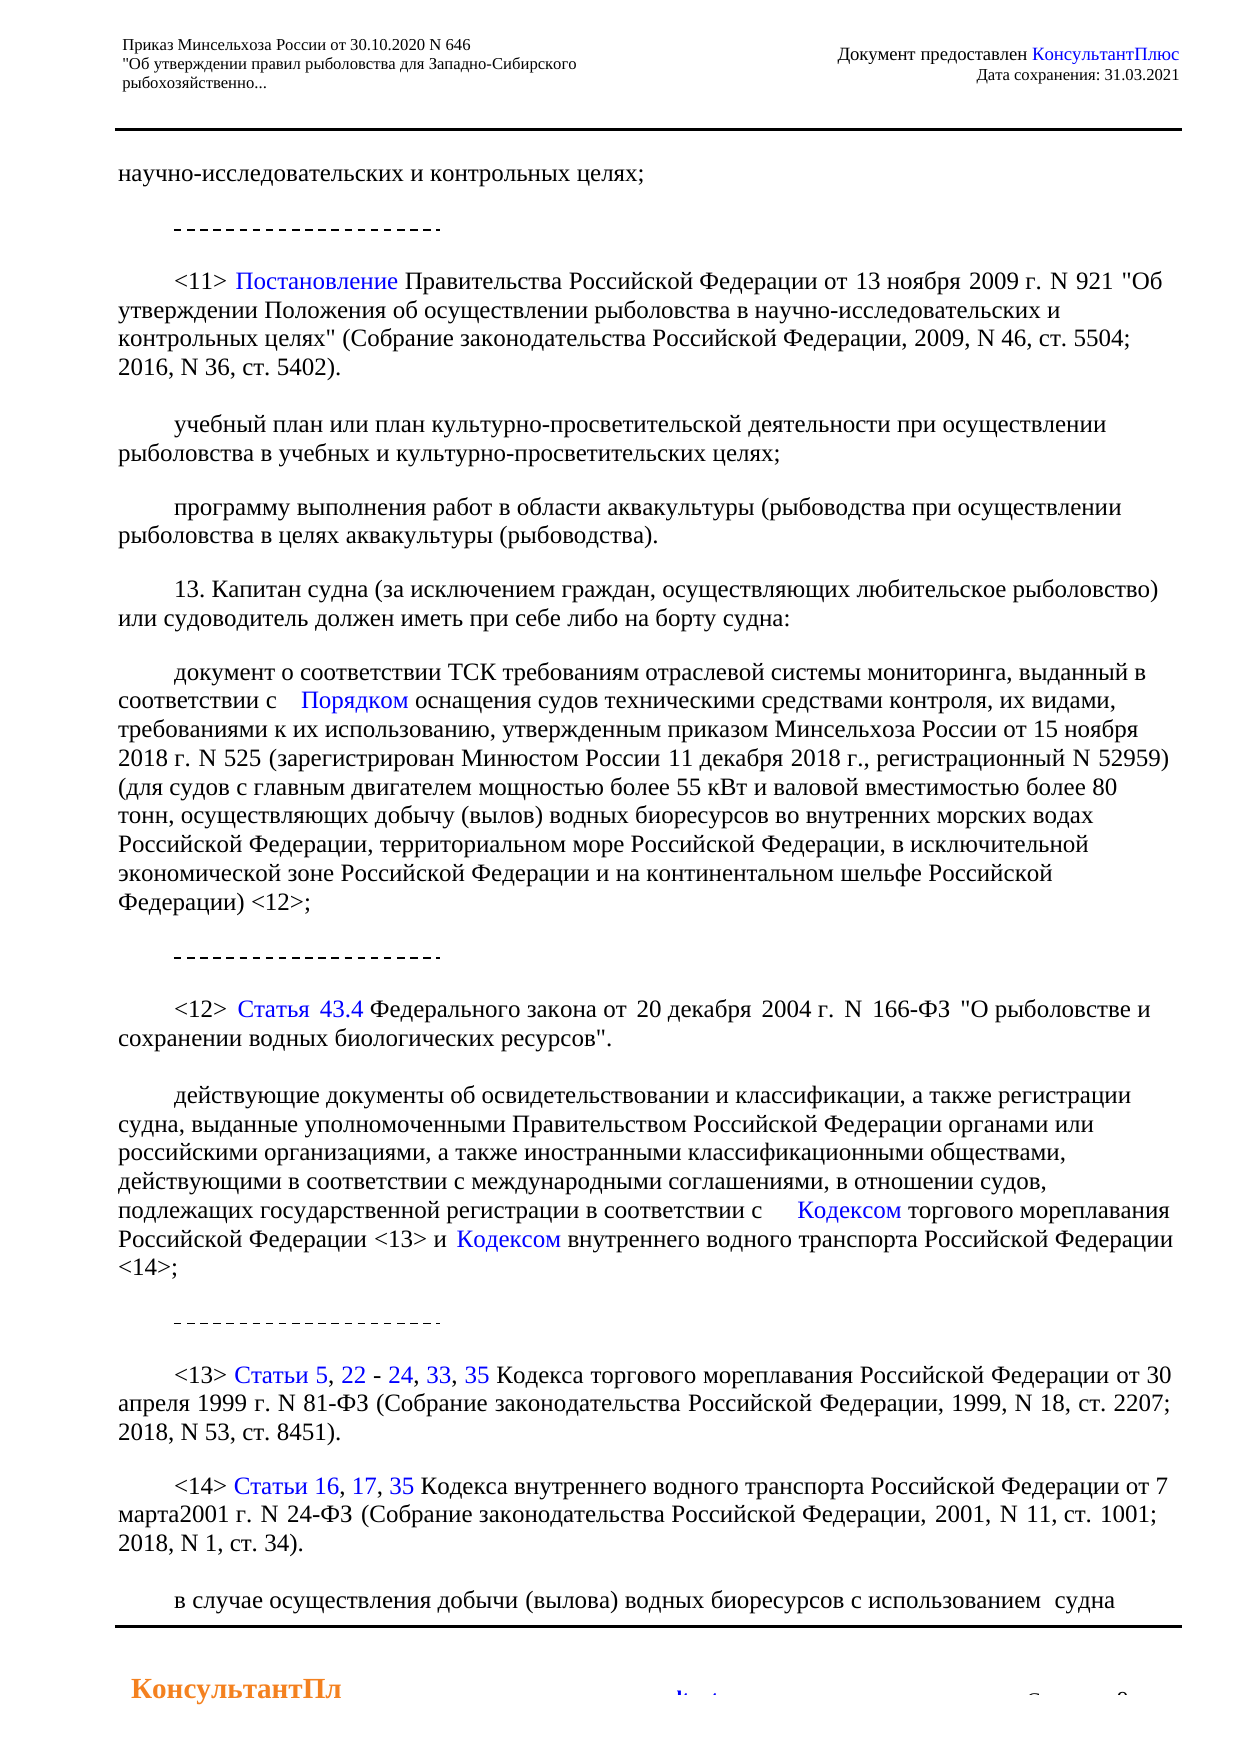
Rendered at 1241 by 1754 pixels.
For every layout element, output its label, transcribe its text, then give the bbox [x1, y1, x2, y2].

text учебный план или план культурно-просветительской деятельности при осуществлении рыболовства в учебных и культурно-просветительских целях; [118, 409, 1194, 467]
text <14>; [118, 1252, 1194, 1281]
text <11> Постановление Правительства Российской Федерации от 13 ноября 2009 г. N 921 "Об утверждении Положения об осуществлении рыболовства в научно-исследовательских и контрольных целях" (Собрание законодательства Российской Федерации, 2009, N 46, ст. 5504; 2016, N 36, ст. 5402). [118, 266, 1178, 381]
text <13> Статьи 5, 22 - 24, 33, 35 Кодекса торгового мореплавания Российской Федерации от 30 апреля 1999 г. N 81-ФЗ (Собрание законодательства Российской Федерации, 1999, N 18, ст. 2207; 2018, N 53, ст. 8451). [118, 1360, 1172, 1446]
text <12> Статья 43.4 Федерального закона от 20 декабря 2004 г. N 166-ФЗ "О рыболовстве и сохранении водных биологических ресурсов". [118, 994, 1194, 1051]
text действующие документы об освидетельствовании и классификации, а также регистрации судна, выданные уполномоченными Правительством Российской Федерации органами или российскими организациями, а также иностранными классификационными обществами, действующими в соответствии с международными соглашениями, в отношении судов, подлежащих государственной регистрации в соответствии с Кодексом торгового мореплавания Российской Федерации <13> и Кодексом внутреннего водного транспорта Российской Федерации [118, 1080, 1173, 1252]
text документ о соответствии ТСК требованиям отраслевой системы мониторинга, выданный в соответствии с Порядком оснащения судов техническими средствами контроля, их видами, требованиями к их использованию, утвержденным приказом Минсельхоза России от 15 ноября 2018 г. N 525 (зарегистрирован Минюстом России 11 декабря 2018 г., регистрационный N 52959) (для судов с главным двигателем мощностью более 55 кВт и валовой вместимостью более 80 тонн, осуществляющих добычу (вылов) водных биоресурсов во внутренних морских водах Российской Федерации, территориальном море Российской Федерации, в исключительной экономической зоне Российской Федерации и на континентальном шельфе Российской Федерации) <12>; [118, 657, 1179, 916]
text <14> Статьи 16, 17, 35 Кодекса внутреннего водного транспорта Российской Федерации от 7 марта2001 г. N 24-ФЗ (Собрание законодательства Российской Федерации, 2001, N 11, ст. 1001; 2018, N 1, ст. 34). [118, 1471, 1194, 1557]
text научно-исследовательских и контрольных целях; [118, 158, 1194, 187]
list Капитан судна (за исключением граждан, осуществляющих любительское рыболовство) или судоводитель должен иметь при себе либо на борту судна: [118, 574, 1161, 632]
text программу выполнения работ в области аквакультуры (рыбоводства при осуществлении рыболовства в целях аквакультуры (рыбоводства). [118, 492, 1194, 549]
text в случае осуществления добычи (вылова) водных биоресурсов с использованием судна [174, 1586, 1194, 1614]
